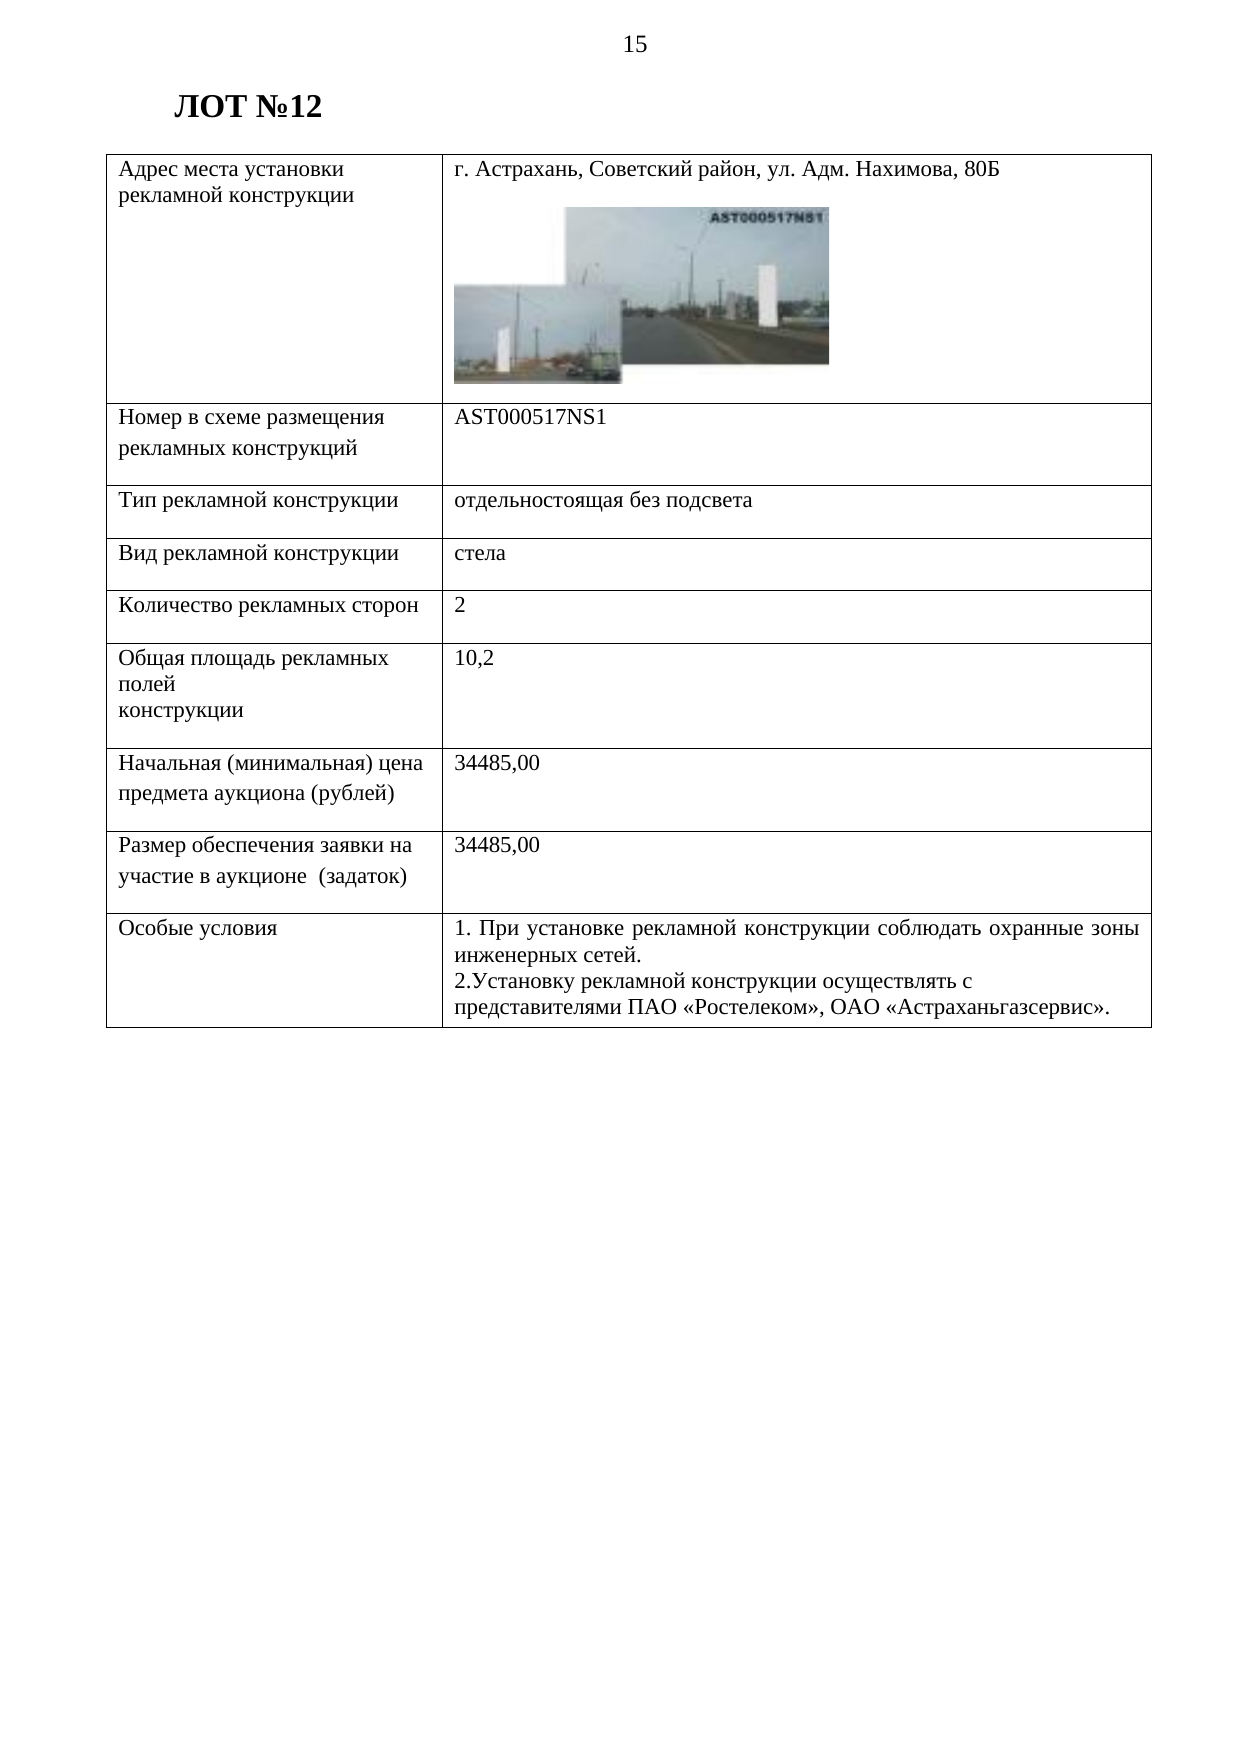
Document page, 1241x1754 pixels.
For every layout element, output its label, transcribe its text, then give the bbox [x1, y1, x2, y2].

table_cell отдельностоящая без подсвета [443, 486, 1151, 538]
table_cell Размер обеспечения заявки на участие в аукционе (задаток) [107, 832, 442, 913]
table_cell Номер в схеме размещения рекламных конструкций [107, 404, 442, 485]
table_cell 34485,00 [443, 832, 1151, 913]
table_cell стела [443, 539, 1151, 590]
table_cell Тип рекламной конструкции [107, 486, 442, 538]
table_cell Общая площадь рекламных полей конструкции [107, 644, 442, 748]
table_cell 34485,00 [443, 749, 1151, 831]
table_cell Количество рекламных сторон [107, 591, 442, 643]
table_cell 1. При установке рекламной конструкции соблюдать охранные зоны инженерных сетей. 2.Установку рекламной конструкции осуществлять с представителями ПАО «Ростелеком», ОАО «Астраханьгазсервис». [443, 914, 1151, 1027]
table_header г. Астрахань, Советский район, ул. Адм. Нахимова, 80Б [443, 155, 1151, 402]
table_cell 2 [443, 591, 1151, 643]
table_header Адрес места установки рекламной конструкции [107, 155, 442, 402]
text ЛОТ №12 [118, 87, 1152, 125]
picture [454, 207, 830, 384]
table_cell Особые условия [107, 914, 442, 1027]
table_cell Вид рекламной конструкции [107, 539, 442, 590]
table_cell 10,2 [443, 644, 1151, 748]
table_cell AST000517NS1 [443, 404, 1151, 485]
table_cell Начальная (минимальная) цена предмета аукциона (рублей) [107, 749, 442, 831]
